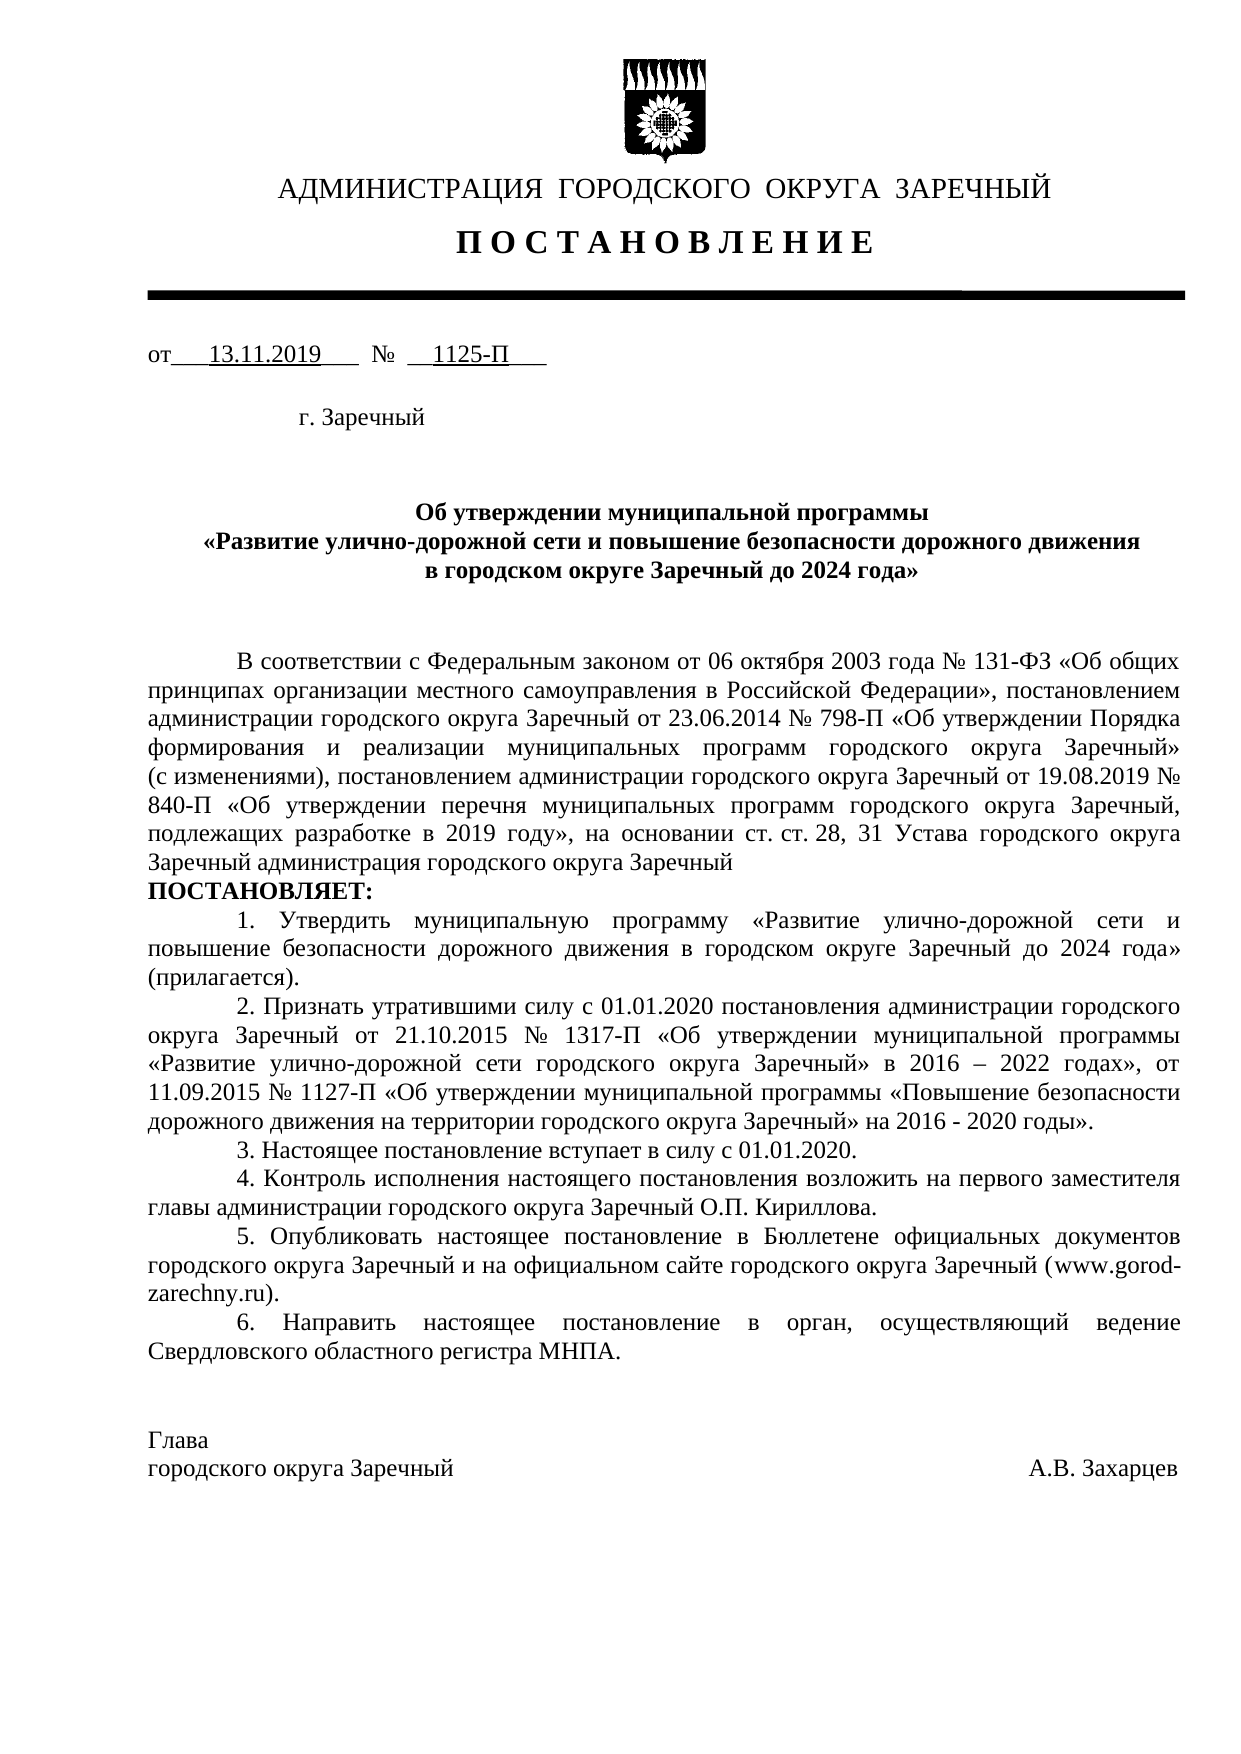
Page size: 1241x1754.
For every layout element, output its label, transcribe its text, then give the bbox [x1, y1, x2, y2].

text в городском округе Заречный до 2024 года» [162, 555, 1181, 584]
text ПОСТАНОВЛЯЕТ: [148, 876, 1181, 905]
text администрация Городского округа Заречный [148, 172, 1181, 205]
text г. Заречный [148, 402, 576, 430]
text 4. Контроль исполнения настоящего постановления возложить на первого заместителя главы администрации городского округа Заречный О.П. Кириллова. [148, 1163, 1181, 1221]
text В соответствии с Федеральным законом от 06 октября 2003 года № 131-ФЗ «Об общих принципах организации местного самоуправления в Российской Федерации», постановлением администрации городского округа Заречный от 23.06.2014 № 798-П «Об утверждении Порядка формирования и реализации муниципальных программ городского округа Заречный» (с изменениями), постановлением администрации городского округа Заречный от 19.08.2019 № 840-П «Об утверждении перечня муниципальных программ городского округа Заречный, подлежащих разработке в 2019 году», на основании ст. ст. 28, 31 Устава городского округа Заречный администрация городского округа Заречный [148, 646, 1181, 876]
text 6. Направить настоящее постановление в орган, осуществляющий ведение Свердловского областного регистра МНПА. [148, 1307, 1181, 1365]
text «Развитие улично-дорожной сети и повышение безопасности дорожного движения [162, 526, 1181, 555]
text городского округа Заречный А.В. Захарцев [148, 1453, 1181, 1482]
text 5. Опубликовать настоящее постановление в Бюллетене официальных документов городского округа Заречный и на официальном сайте городского округа Заречный (www.gorod-zarechny.ru). [148, 1221, 1181, 1307]
text Об утверждении муниципальной программы [162, 497, 1181, 526]
text от___13.11.2019___ № __1125-П___ [148, 339, 1181, 368]
text 1. Утвердить муниципальную программу «Развитие улично-дорожной сети и повышение безопасности дорожного движения в городском округе Заречный до 2024 года» (прилагается). [148, 905, 1181, 991]
text 3. Настоящее постановление вступает в силу с 01.01.2020. [148, 1135, 1181, 1163]
text Глава [148, 1425, 1181, 1453]
text 2. Признать утратившими силу с 01.01.2020 постановления администрации городского округа Заречный от 21.10.2015 № 1317-П «Об утверждении муниципальной программы «Развитие улично-дорожной сети городского округа Заречный» в 2016 – 2022 годах», от 11.09.2015 № 1127-П «Об утверждении муниципальной программы «Повышение безопасности дорожного движения на территории городского округа Заречный» на 2016 - 2020 годы». [148, 991, 1181, 1135]
text п о с т а н о в л е н и е [148, 222, 1181, 260]
